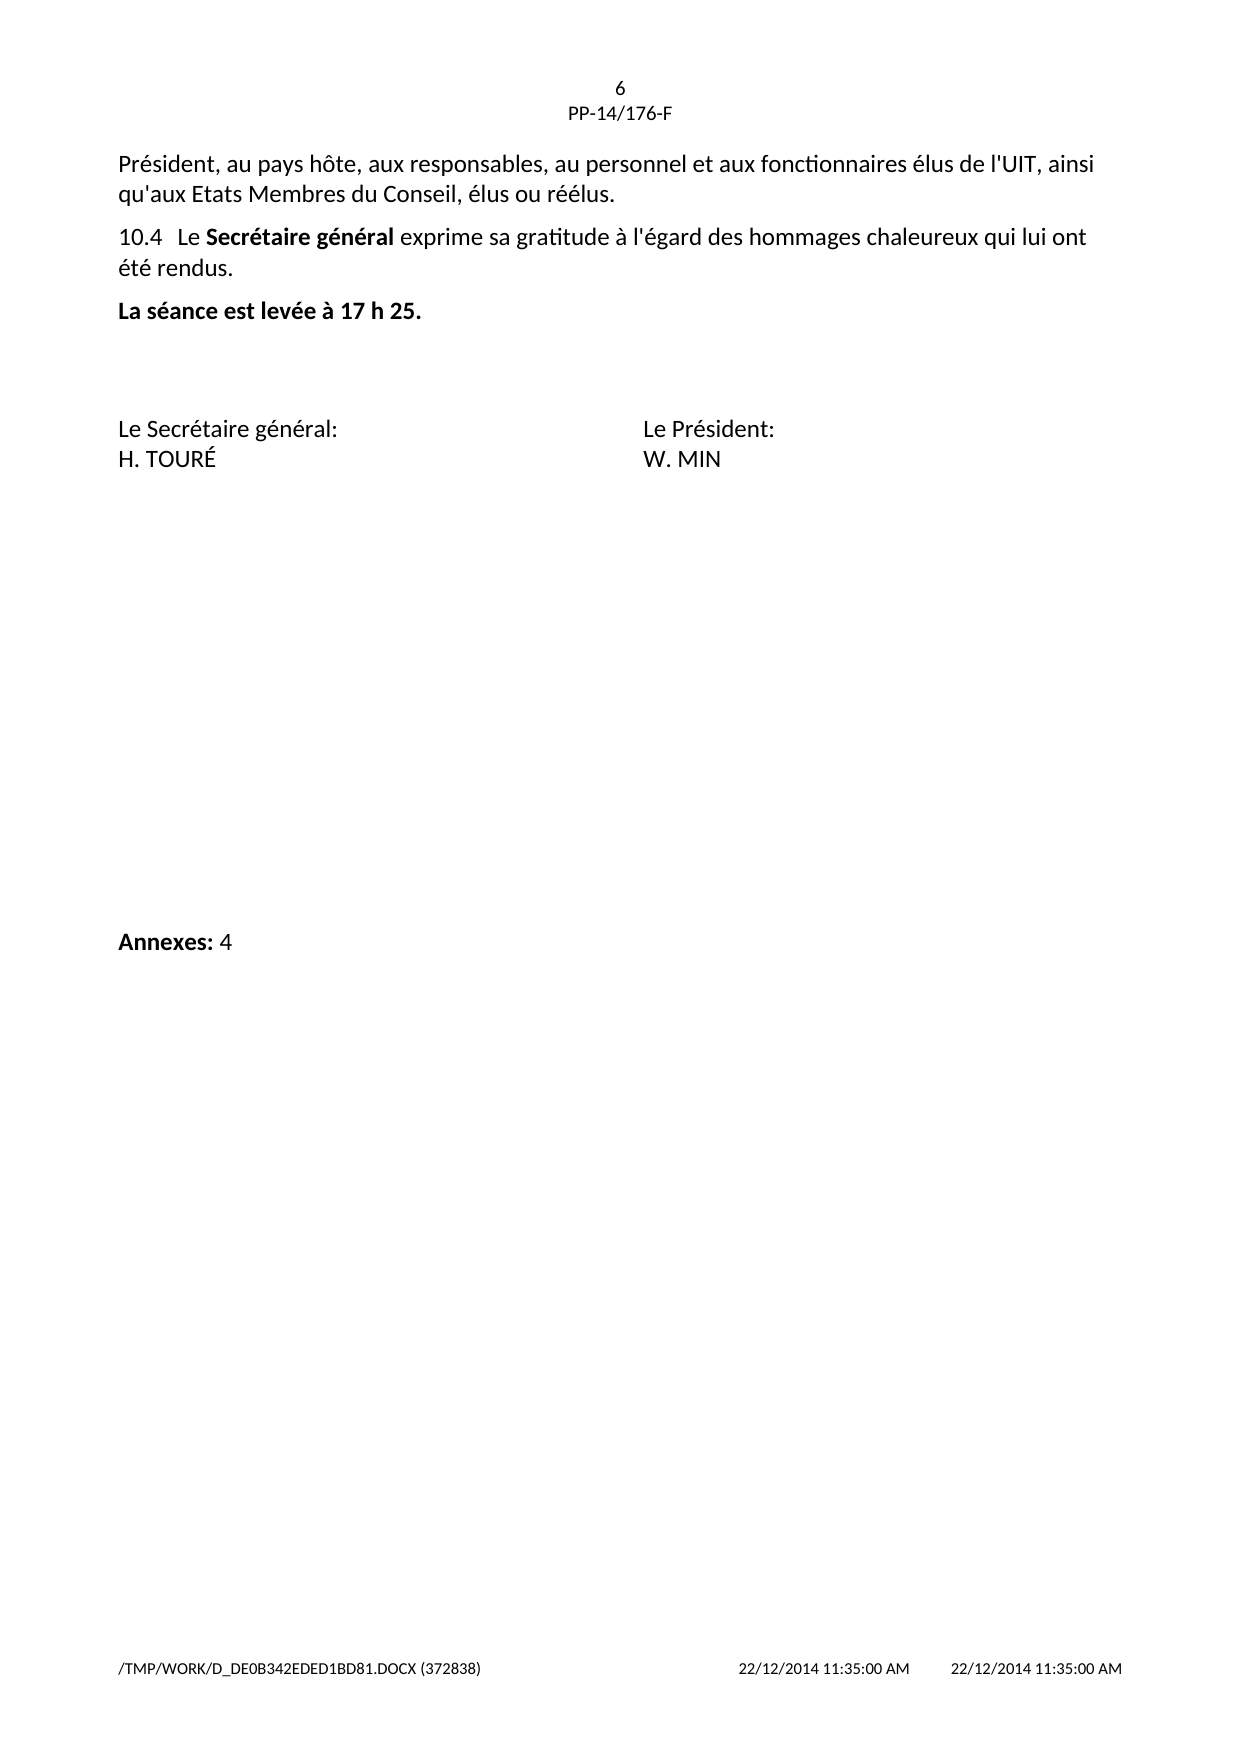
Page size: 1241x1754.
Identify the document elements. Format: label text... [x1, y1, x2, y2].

text Annexes: 4 [118, 926, 1122, 957]
text H. TOURÉ W. MIN [118, 443, 1122, 474]
text Le Secrétaire général: Le Président: [118, 413, 1122, 443]
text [118, 148, 1122, 209]
text 10.4 Le Secrétaire général exprime sa gratitude à l'égard des hommages chaleureux qui lui ont été rendus. [118, 221, 1122, 282]
text La séance est levée à 17 h 25. [118, 295, 1122, 325]
